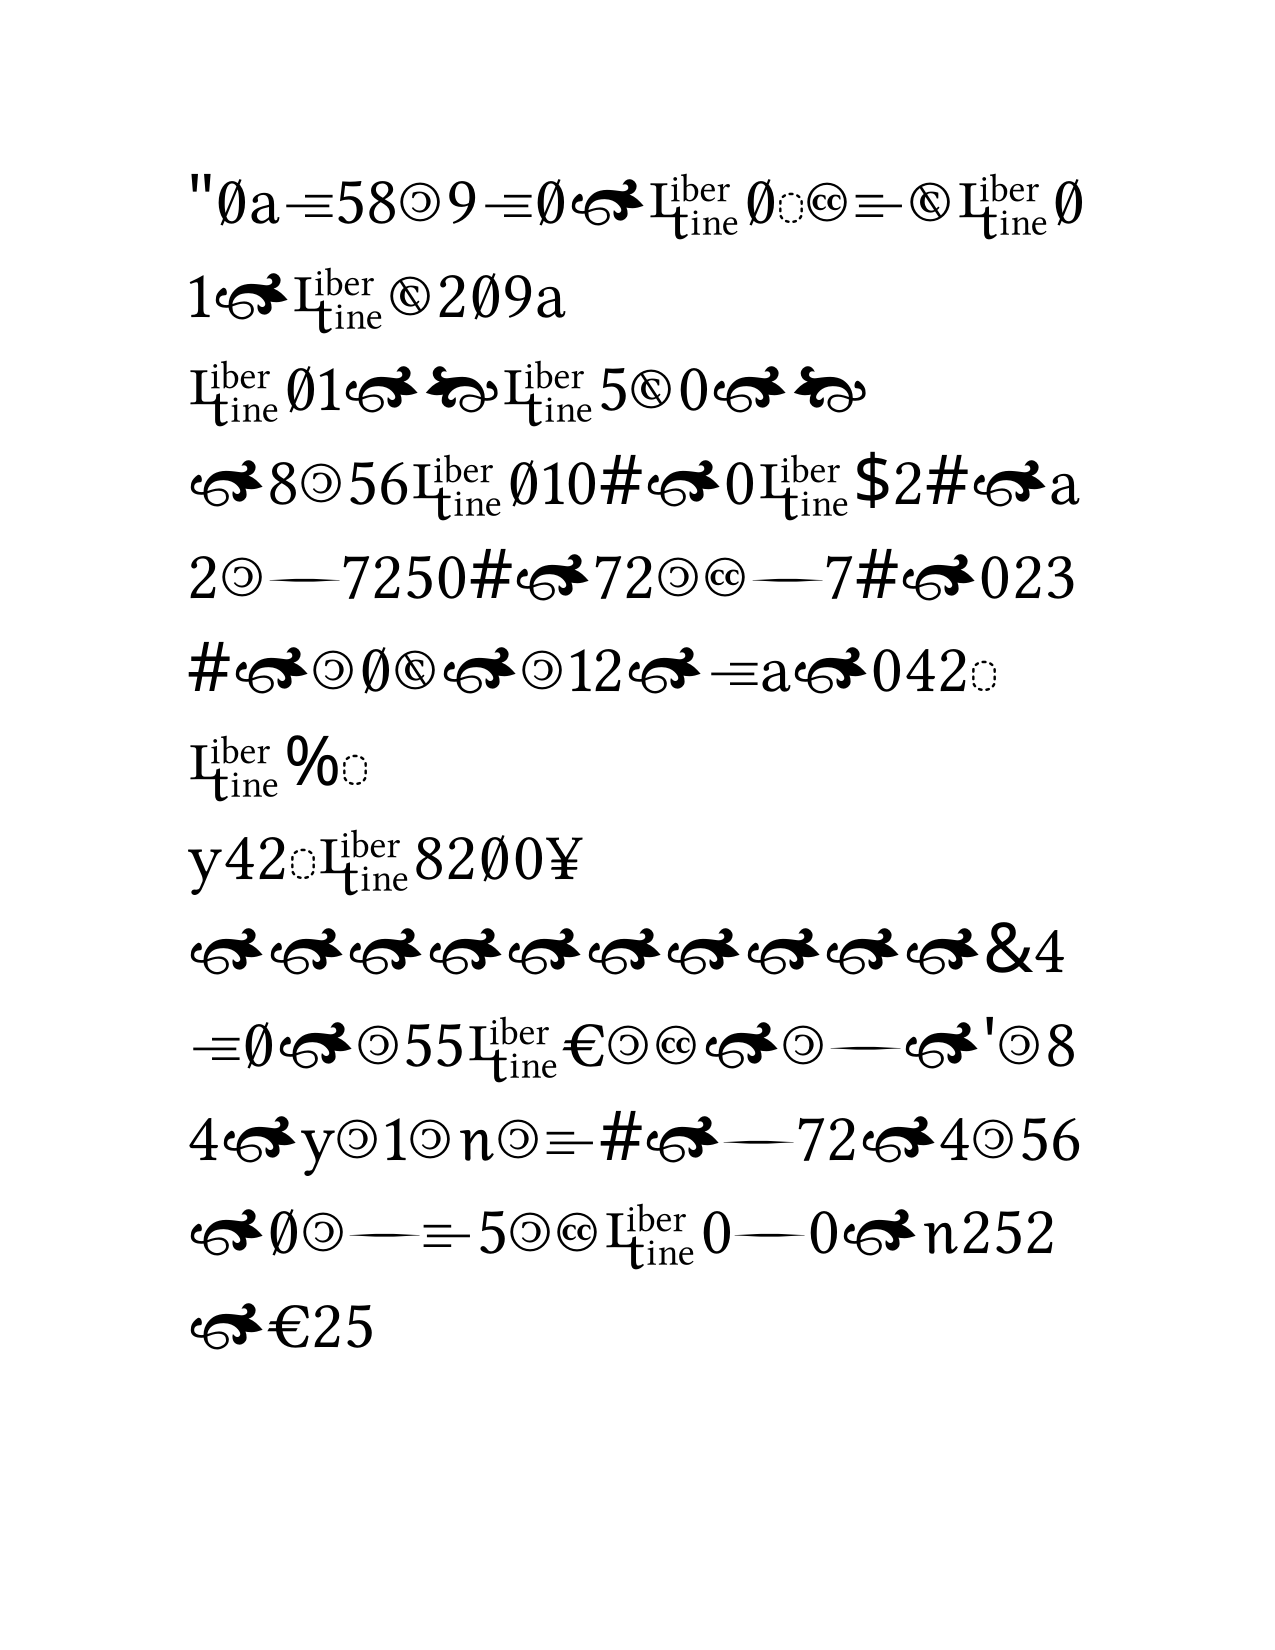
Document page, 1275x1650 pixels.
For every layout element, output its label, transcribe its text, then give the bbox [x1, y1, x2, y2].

text  [187, 806, 1087, 899]
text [187, 899, 1087, 1367]
text "  #$####% [187, 150, 1087, 806]
